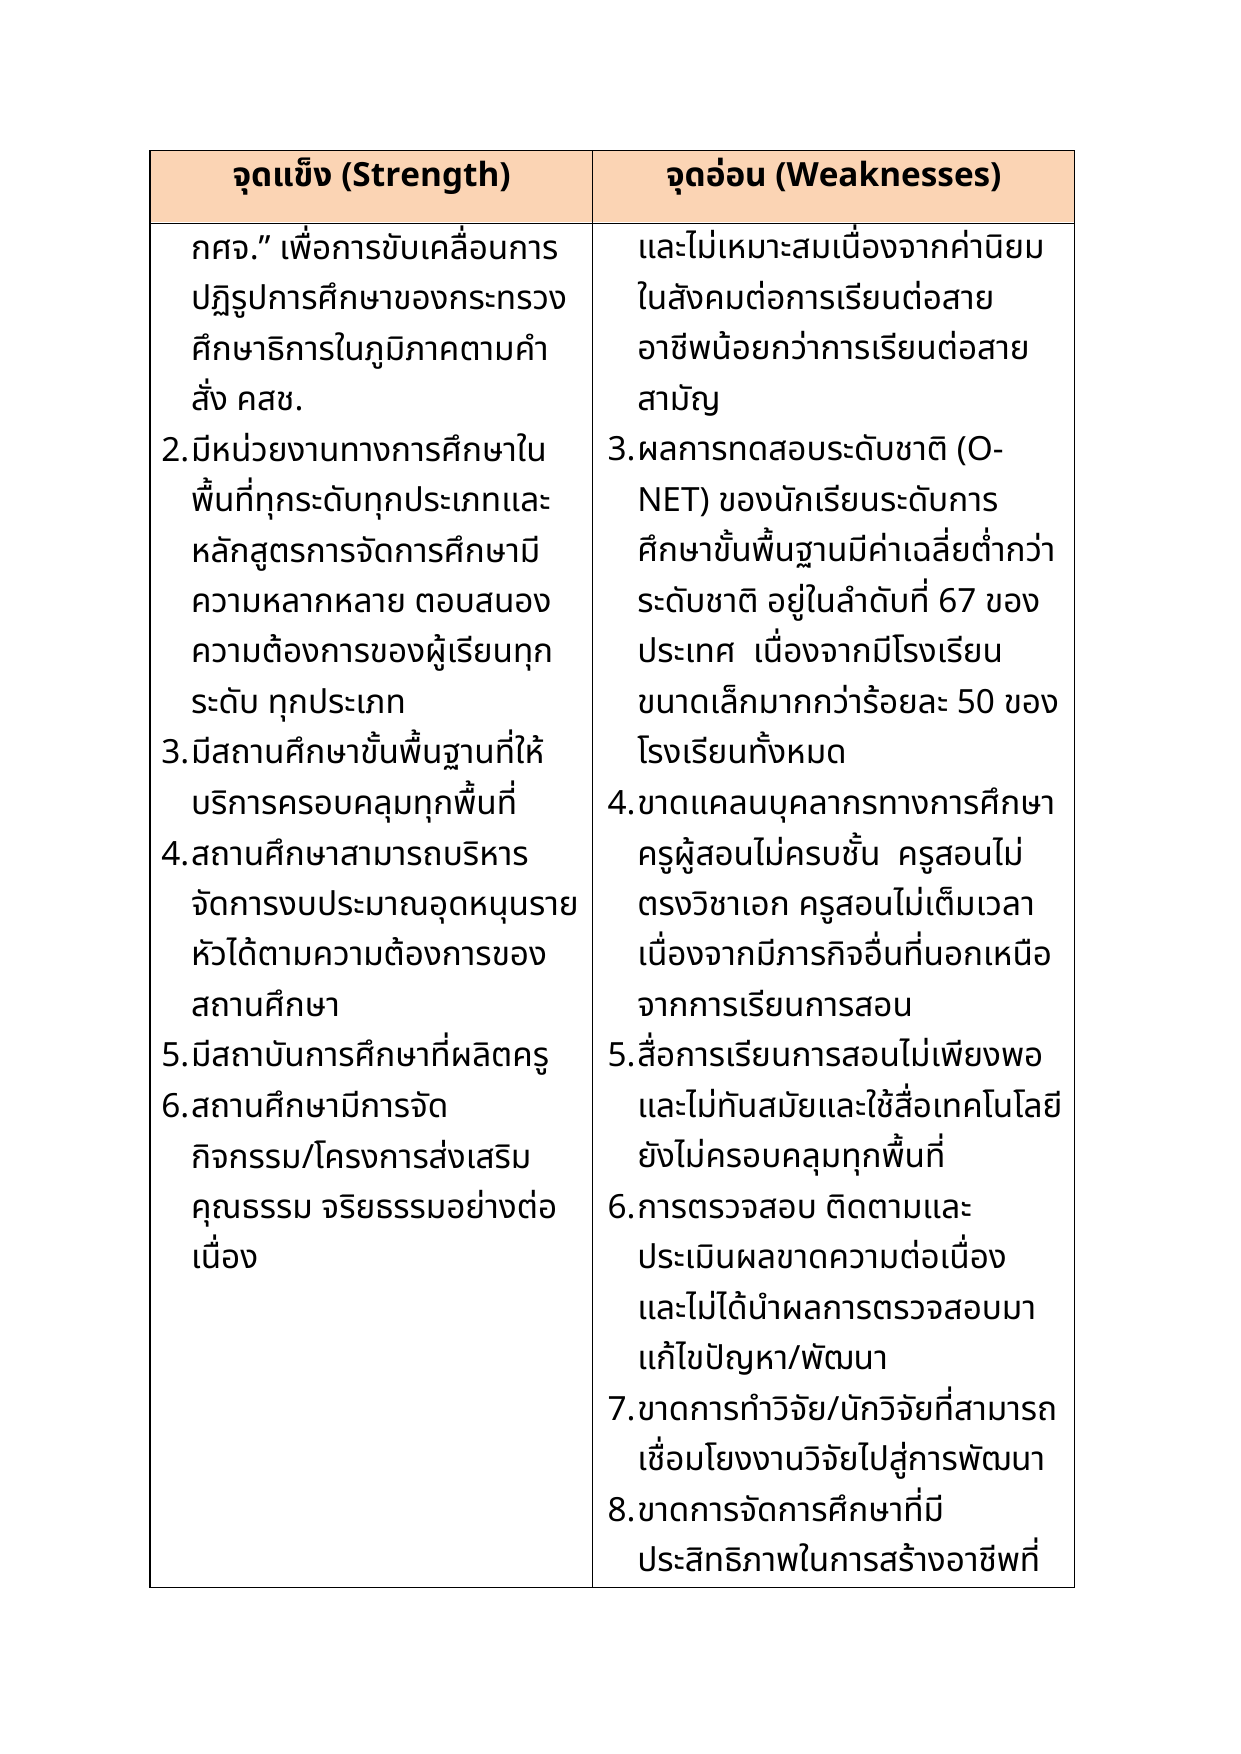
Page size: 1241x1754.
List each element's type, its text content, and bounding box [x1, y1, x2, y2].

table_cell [151, 224, 592, 1587]
table_header จุดแข็ง (Strength) [151, 151, 592, 222]
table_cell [593, 224, 1074, 1587]
table_header จุดอ่อน (Weaknesses) [593, 151, 1074, 222]
